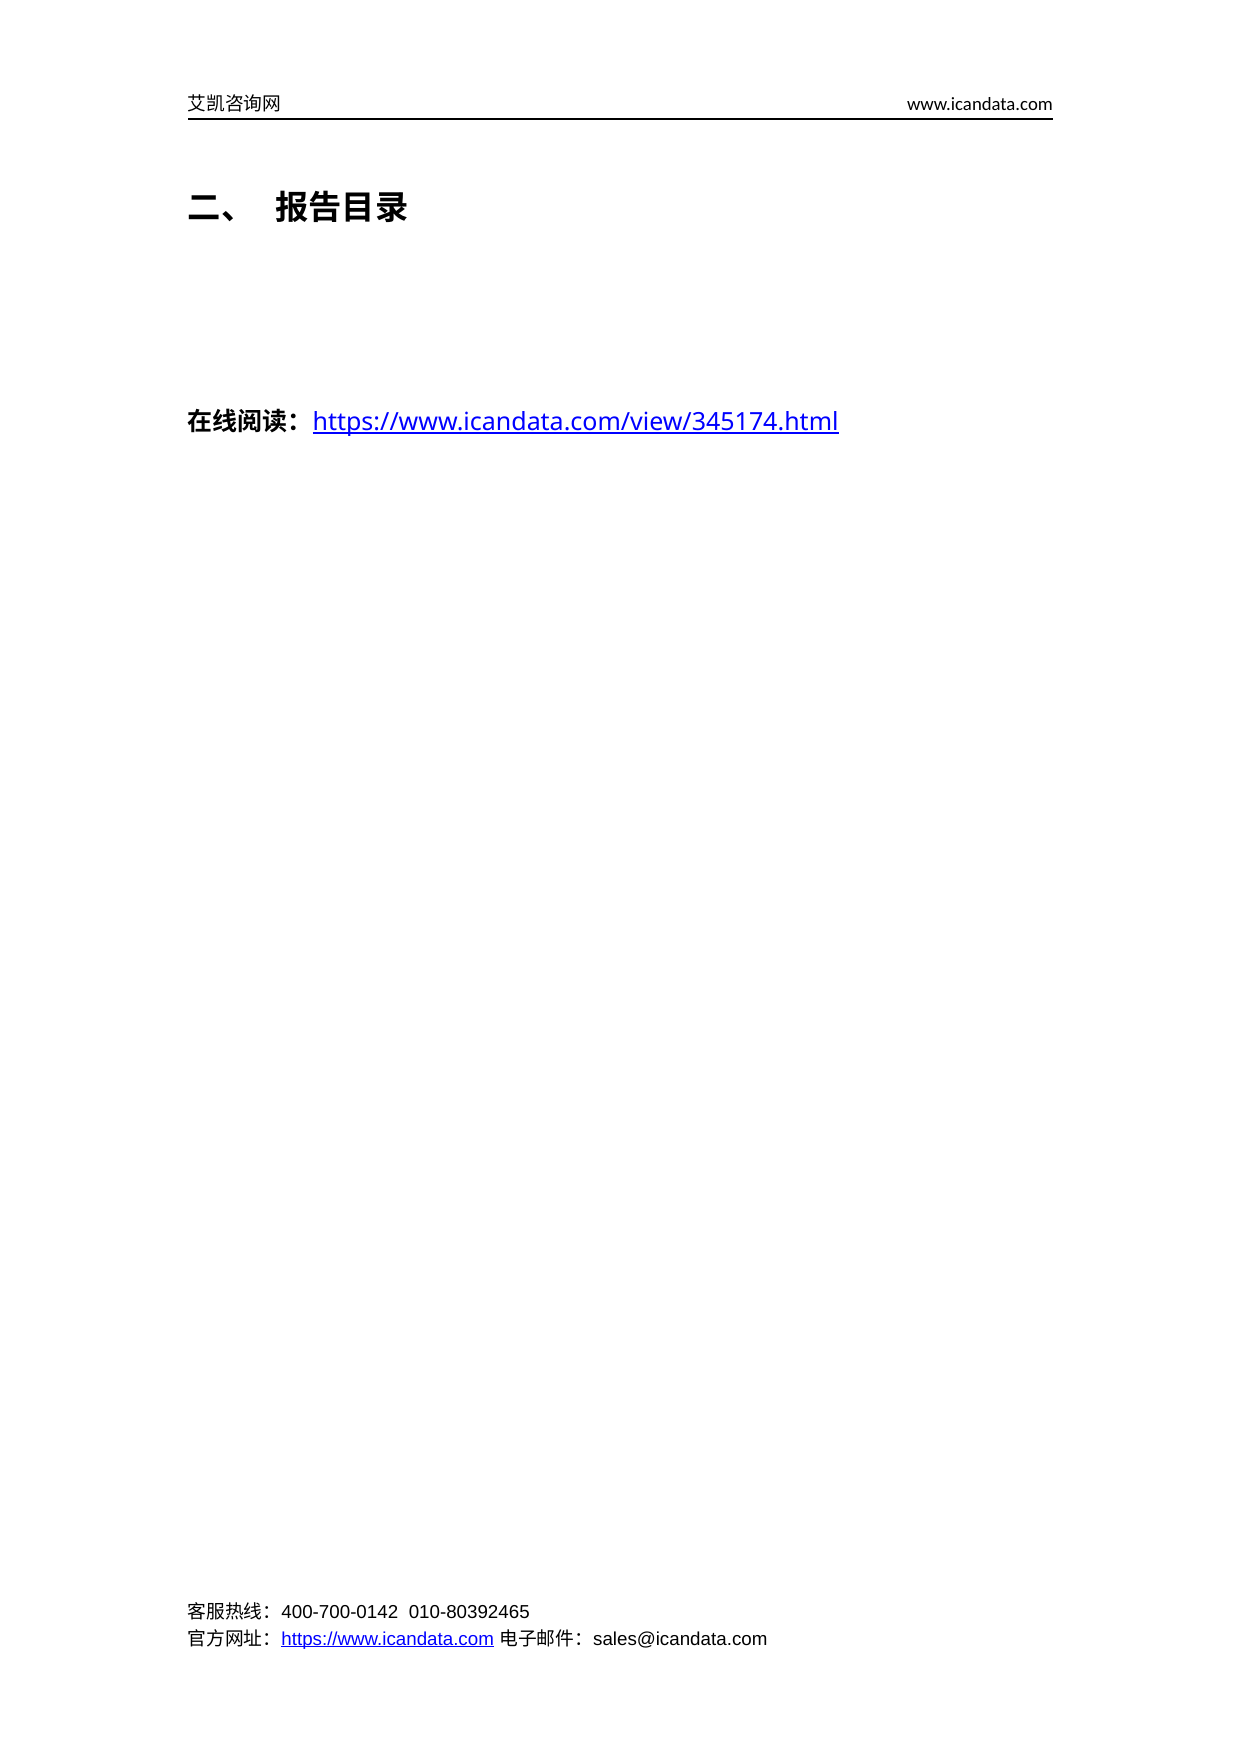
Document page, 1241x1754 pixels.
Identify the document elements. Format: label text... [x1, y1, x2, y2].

text 在线阅读：https://www.icandata.com/view/345174.html [187, 387, 1053, 452]
subtitle 报告目录 [187, 172, 1053, 237]
